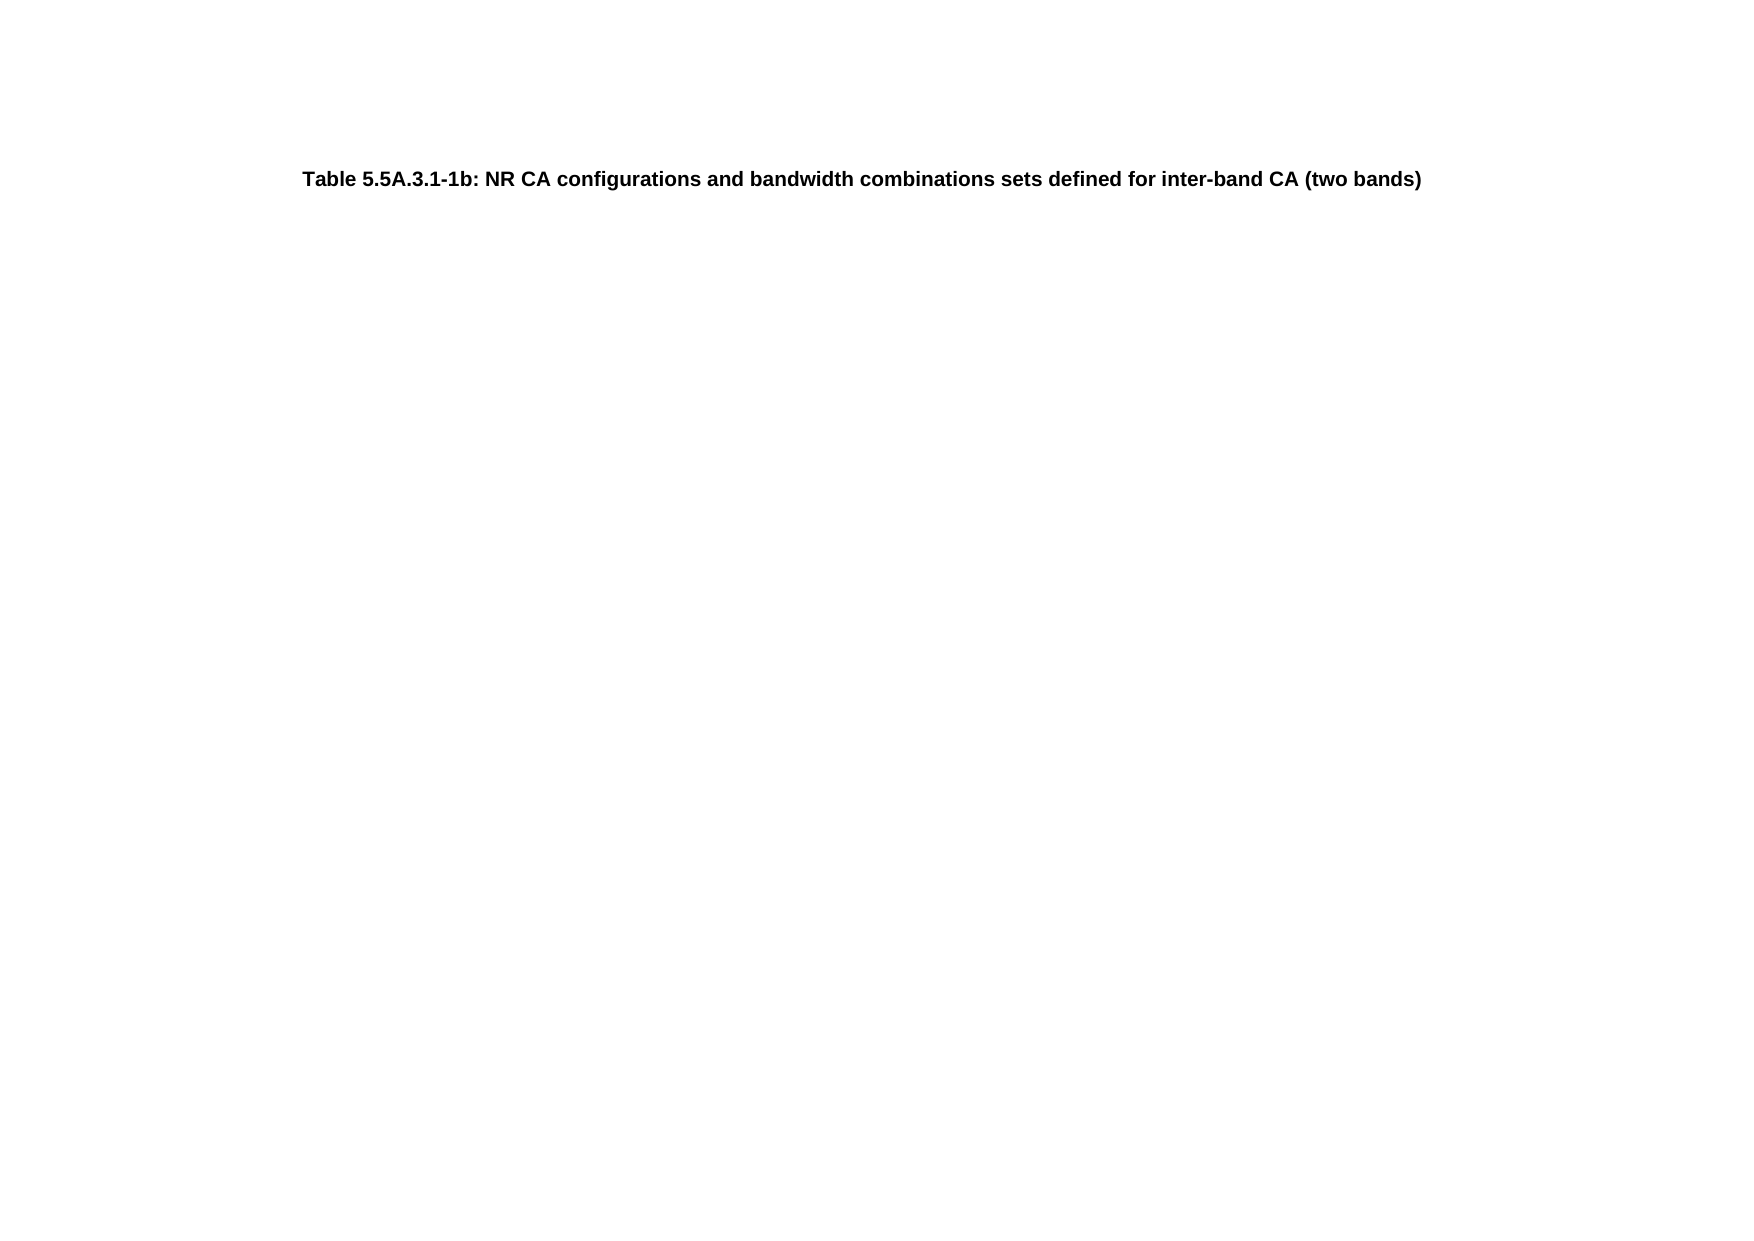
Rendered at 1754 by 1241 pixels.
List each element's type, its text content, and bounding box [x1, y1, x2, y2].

text Table 5.5A.3.1-1b: NR CA configurations and bandwidth combinations sets defined for inter-band CA (two bands) [118, 167, 1606, 191]
